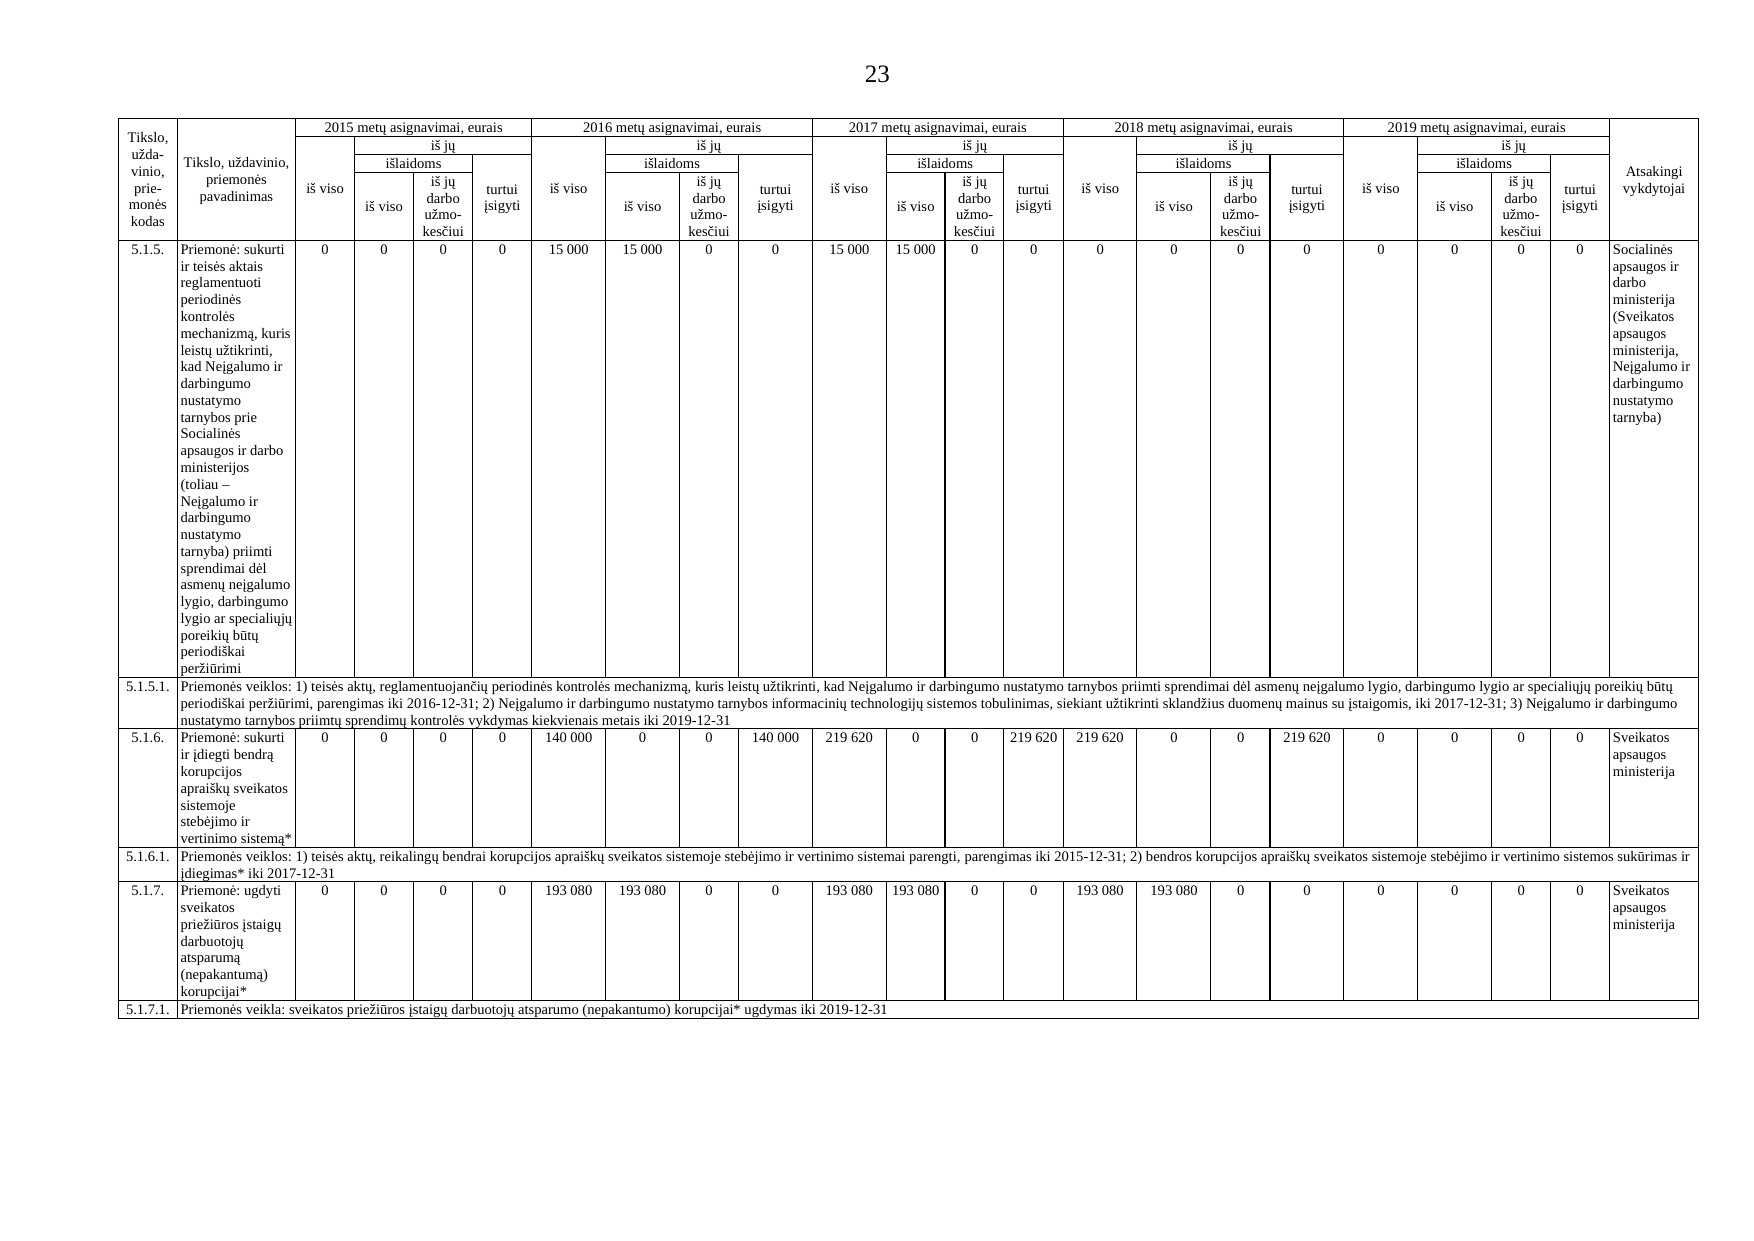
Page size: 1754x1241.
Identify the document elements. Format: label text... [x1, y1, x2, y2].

table_cell 0 [680, 882, 738, 999]
table_cell 0 [414, 882, 472, 999]
table_cell 0 [680, 729, 738, 847]
table_cell išlaidoms [355, 155, 472, 172]
table_cell 0 [946, 729, 1003, 847]
table_cell 0 [355, 241, 413, 677]
table_cell 0 [1211, 729, 1269, 847]
table_cell 15 000 [813, 241, 886, 677]
table_cell 5.1.5. [119, 241, 177, 677]
table_cell iš jų darbo užmo-kesčiui [946, 173, 1003, 240]
table_cell turtui įsigyti [739, 155, 812, 240]
table_cell iš viso [532, 137, 605, 240]
table_cell iš jų darbo užmo-kesčiui [1211, 173, 1269, 240]
table_cell Priemonė: sukurti ir įdiegti bendrą korupcijos apraiškų sveikatos sistemoje stebėjimo ir vertinimo sistemą* [178, 729, 295, 847]
table_cell 0 [946, 241, 1003, 677]
table_cell 0 [296, 729, 354, 847]
table_cell 0 [946, 882, 1003, 999]
table_header Atsakingi vykdytojai [1610, 119, 1698, 240]
table_cell išlaidoms [1137, 155, 1269, 172]
table_cell išlaidoms [1418, 155, 1550, 172]
table_cell 5.1.6. [119, 729, 177, 847]
table_cell iš viso [296, 137, 354, 240]
table_cell iš viso [887, 173, 944, 240]
table_cell iš viso [1418, 173, 1491, 240]
table_cell 0 [887, 729, 944, 847]
table_cell Priemonė: ugdyti sveikatos priežiūros įstaigų darbuotojų atsparumą (nepakantumą) korupcijai* [178, 882, 295, 999]
table_cell 0 [1551, 241, 1609, 677]
table_cell 193 080 [606, 882, 679, 999]
table_cell 0 [473, 882, 531, 999]
table_cell iš jų [1137, 137, 1343, 154]
table_cell 0 [1344, 882, 1417, 999]
table_cell Priemonės veiklos: 1) teisės aktų, reglamentuojančių periodinės kontrolės mechanizmą, kuris leistų užtikrinti, kad Neįgalumo ir darbingumo nustatymo tarnybos priimti sprendimai dėl asmenų neįgalumo lygio, darbingumo lygio ar specialiųjų poreikių būtų periodiškai peržiūrimi, parengimas iki 2016-12-31; 2) Neįgalumo ir darbingumo nustatymo tarnybos informacinių technologijų sistemos tobulinimas, siekiant užtikrinti sklandžius duomenų mainus su įstaigomis, iki 2017-12-31; 3) Neįgalumo ir darbingumo nustatymo tarnybos priimtų sprendimų kontrolės vykdymas kiekvienais metais iki 2019-12-31 [178, 678, 1698, 728]
table_header Tikslo, užda-vinio, prie-monės kodas [119, 119, 177, 240]
table_cell 0 [1344, 729, 1417, 847]
table_cell turtui įsigyti [1271, 155, 1343, 240]
table_cell 0 [1492, 882, 1550, 999]
table_cell turtui įsigyti [1004, 155, 1063, 240]
table_header 2016 metų asignavimai, eurais [532, 119, 812, 136]
table_cell iš viso [1064, 137, 1136, 240]
table_cell 0 [1004, 241, 1063, 677]
table_header 2018 metų asignavimai, eurais [1064, 119, 1343, 136]
table_cell 0 [355, 882, 413, 999]
table_cell 0 [296, 882, 354, 999]
table_cell 193 080 [887, 882, 944, 999]
table_cell iš jų darbo užmo-kesčiui [414, 173, 472, 240]
table_cell išlaidoms [606, 155, 738, 172]
table_cell iš viso [606, 173, 679, 240]
table_cell iš jų [355, 137, 531, 154]
table_cell 15 000 [532, 241, 605, 677]
table_header Tikslo, uždavinio, priemonės pavadinimas [178, 119, 295, 240]
table_cell Priemonės veikla: sveikatos priežiūros įstaigų darbuotojų atsparumo (nepakantumo) korupcijai* ugdymas iki 2019-12-31 [178, 1001, 1698, 1017]
table_cell 0 [414, 729, 472, 847]
table_cell Socialinės apsaugos ir darbo ministerija (Sveikatos apsaugos ministerija, Neįgalumo ir darbingumo nustatymo tarnyba) [1610, 241, 1698, 677]
table_header 2015 metų asignavimai, eurais [296, 119, 531, 136]
table_cell 219 620 [1004, 729, 1063, 847]
table_cell iš jų [1418, 137, 1609, 154]
table_cell 0 [1418, 729, 1491, 847]
table_cell 0 [1211, 241, 1269, 677]
table_cell 5.1.7.1. [119, 1001, 177, 1017]
table_cell iš jų [887, 137, 1063, 154]
table_cell 0 [1137, 241, 1210, 677]
table_header 2017 metų asignavimai, eurais [813, 119, 1063, 136]
table_header 2019 metų asignavimai, eurais [1344, 119, 1609, 136]
table_cell 219 620 [813, 729, 886, 847]
table_cell 0 [1137, 729, 1210, 847]
table_cell 140 000 [532, 729, 605, 847]
table_cell 0 [1418, 882, 1491, 999]
table_cell turtui įsigyti [1551, 155, 1609, 240]
table_cell Sveikatos apsaugos ministerija [1610, 882, 1698, 999]
table_cell 0 [606, 729, 679, 847]
table_cell 15 000 [606, 241, 679, 677]
table_cell 219 620 [1271, 729, 1343, 847]
table_cell iš viso [1344, 137, 1417, 240]
table_cell iš jų darbo užmo-kesčiui [680, 173, 738, 240]
table_cell 0 [1271, 241, 1343, 677]
table_cell 0 [739, 241, 812, 677]
table_cell Sveikatos apsaugos ministerija [1610, 729, 1698, 847]
table_cell 0 [296, 241, 354, 677]
table_cell 0 [739, 882, 812, 999]
table_cell 0 [1004, 882, 1063, 999]
table_cell iš viso [813, 137, 886, 240]
table_cell iš jų darbo užmo-kesčiui [1492, 173, 1550, 240]
table_cell 0 [414, 241, 472, 677]
table_cell 193 080 [813, 882, 886, 999]
table_cell 193 080 [1064, 882, 1136, 999]
table_cell 0 [1271, 882, 1343, 999]
table_cell 0 [473, 241, 531, 677]
table_cell 0 [1211, 882, 1269, 999]
table_cell 0 [1551, 882, 1609, 999]
table_cell 0 [1064, 241, 1136, 677]
table_cell 0 [1418, 241, 1491, 677]
table_cell 0 [1344, 241, 1417, 677]
table_cell iš viso [1137, 173, 1210, 240]
table_cell 5.1.5.1. [119, 678, 177, 728]
table_cell Priemonė: sukurti ir teisės aktais reglamentuoti periodinės kontrolės mechanizmą, kuris leistų užtikrinti, kad Neįgalumo ir darbingumo nustatymo tarnybos prie Socialinės apsaugos ir darbo ministerijos (toliau – Neįgalumo ir darbingumo nustatymo tarnyba) priimti sprendimai dėl asmenų neįgalumo lygio, darbingumo lygio ar specialiųjų poreikių būtų periodiškai peržiūrimi [178, 241, 295, 677]
table_cell 5.1.6.1. [119, 848, 177, 881]
table_cell 5.1.7. [119, 882, 177, 999]
table_cell 193 080 [1137, 882, 1210, 999]
table_cell 0 [1551, 729, 1609, 847]
table_cell 219 620 [1064, 729, 1136, 847]
table_cell 0 [680, 241, 738, 677]
table_cell iš viso [355, 173, 413, 240]
table_cell 15 000 [887, 241, 944, 677]
table_cell 0 [1492, 241, 1550, 677]
table_cell turtui įsigyti [473, 155, 531, 240]
table_cell 0 [1492, 729, 1550, 847]
table_cell išlaidoms [887, 155, 1003, 172]
table_cell Priemonės veiklos: 1) teisės aktų, reikalingų bendrai korupcijos apraiškų sveikatos sistemoje stebėjimo ir vertinimo sistemai parengti, parengimas iki 2015-12-31; 2) bendros korupcijos apraiškų sveikatos sistemoje stebėjimo ir vertinimo sistemos sukūrimas ir įdiegimas* iki 2017-12-31 [178, 848, 1698, 881]
table_cell iš jų [606, 137, 812, 154]
table_cell 193 080 [532, 882, 605, 999]
table_cell 0 [473, 729, 531, 847]
table_cell 0 [355, 729, 413, 847]
table_cell 140 000 [739, 729, 812, 847]
